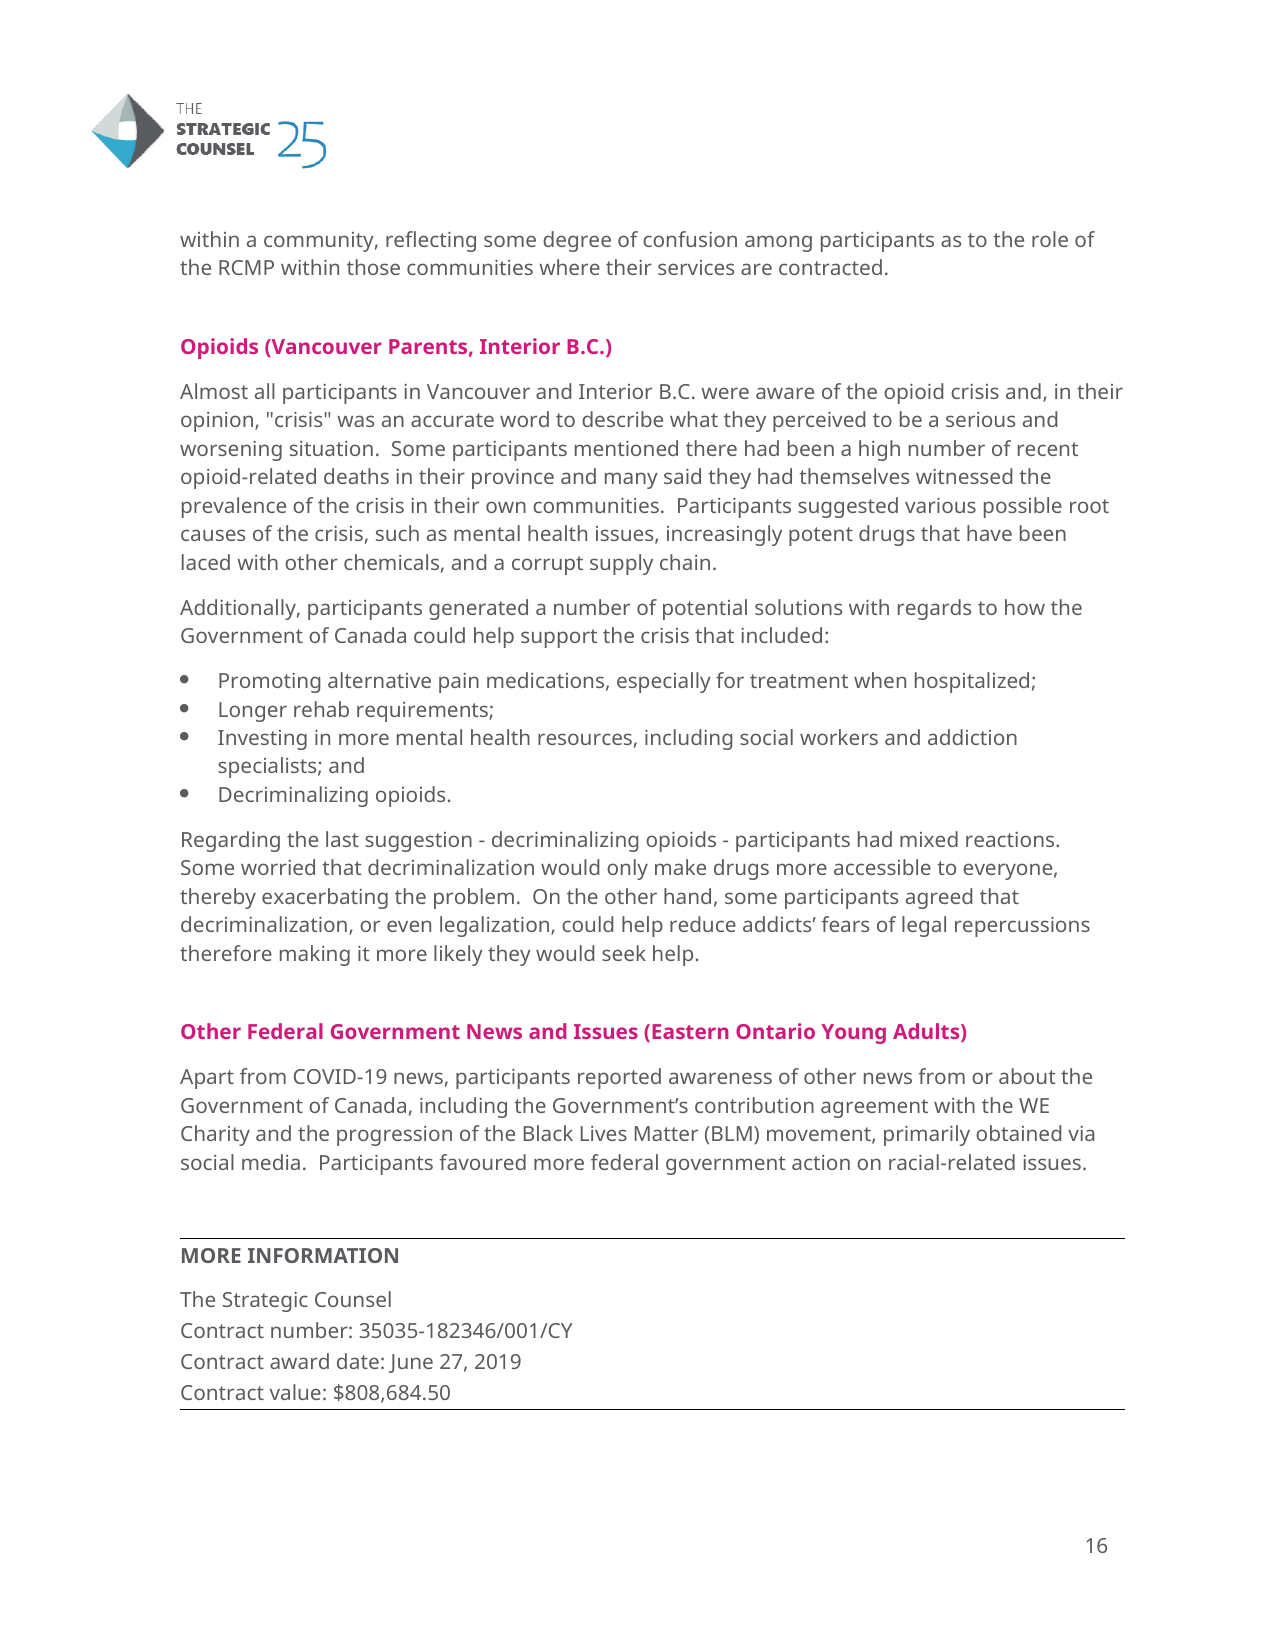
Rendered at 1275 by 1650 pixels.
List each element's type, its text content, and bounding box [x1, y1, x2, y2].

list Decriminalizing opioids. [180, 780, 1125, 808]
subtitle Other Federal Government News and Issues (Eastern Ontario Young Adults) [180, 1017, 1126, 1046]
text MORE INFORMATION [180, 1239, 1125, 1269]
text Regarding the last suggestion - decriminalizing opioids - participants had mixed reactions. Some worried that decriminalization would only make drugs more accessible to everyone, thereby exacerbating the problem. On the other hand, some participants agreed that decriminalization, or even legalization, could help reduce addicts’ fears of legal repercussions therefore making it more likely they would seek help. [180, 825, 1125, 967]
text Almost all participants in Vancouver and Interior B.C. were aware of the opioid crisis and, in their opinion, "crisis" was an accurate word to describe what they perceived to be a serious and worsening situation. Some participants mentioned there had been a high number of recent opioid-related deaths in their province and many said they had themselves witnessed the prevalence of the crisis in their own communities. Participants suggested various possible root causes of the crisis, such as mental health issues, increasingly potent drugs that have been laced with other chemicals, and a corrupt supply chain. [180, 377, 1125, 576]
subtitle Opioids (Vancouver Parents, Interior B.C.) [180, 332, 1126, 360]
list Promoting alternative pain medications, especially for treatment when hospitalized; [180, 666, 1125, 695]
list Investing in more mental health resources, including social workers and addiction specialists; and [180, 723, 1125, 780]
picture [91, 72, 445, 215]
text Additionally, participants generated a number of potential solutions with regards to how the Government of Canada could help support the crisis that included: [180, 593, 1125, 649]
text Apart from COVID-19 news, participants reported awareness of other news from or about the Government of Canada, including the Government’s contribution agreement with the WE Charity and the progression of the Black Lives Matter (BLM) movement, primarily obtained via social media. Participants favoured more federal government action on racial-related issues. [180, 1062, 1125, 1176]
text The Strategic Counsel Contract number: 35035-182346/001/CY Contract award date: June 27, 2019 Contract value: $808,684.50 [180, 1282, 1125, 1409]
list Longer rehab requirements; [180, 695, 1125, 723]
